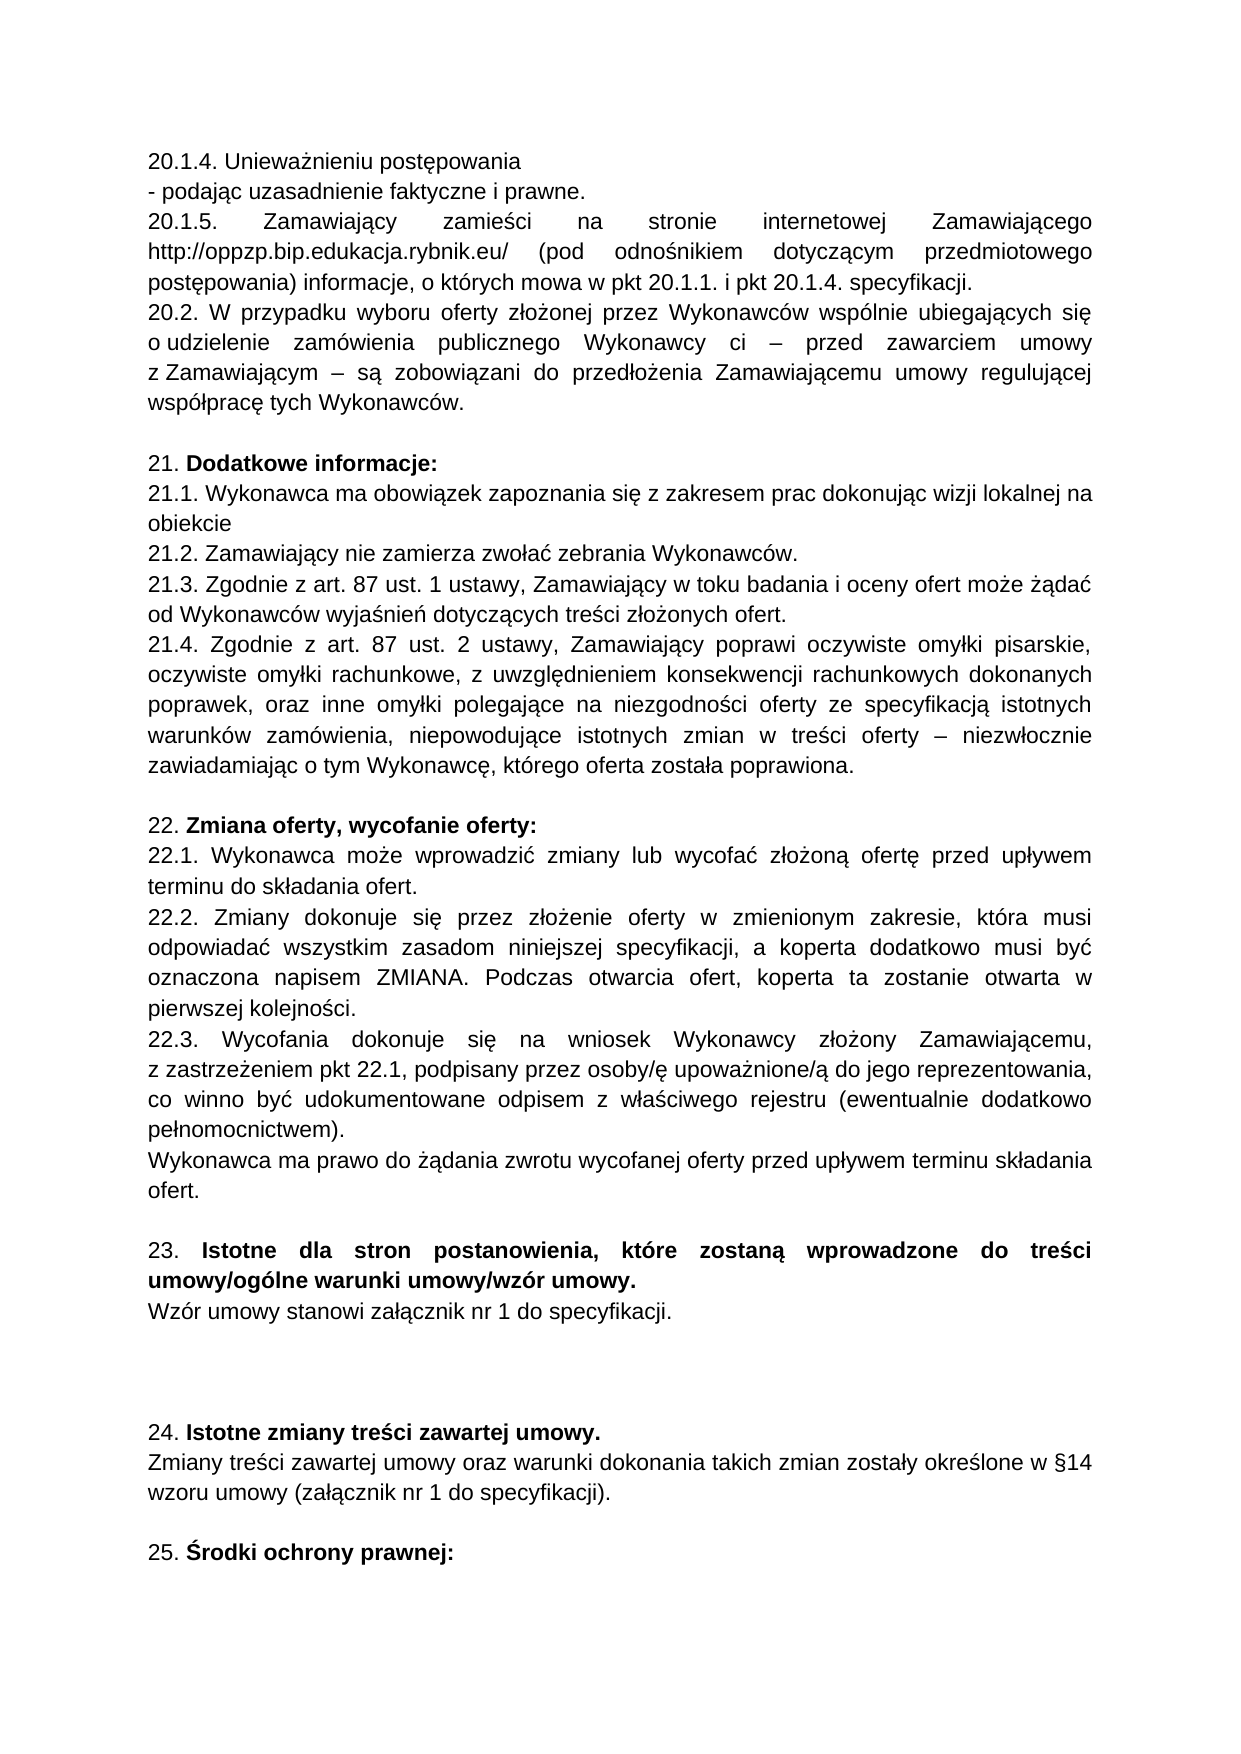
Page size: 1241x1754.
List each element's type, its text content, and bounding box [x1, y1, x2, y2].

text 23. Istotne dla stron postanowienia, które zostaną wprowadzone do treści umowy/ogólne warunki umowy/wzór umowy. [148, 1237, 1093, 1294]
text 21.3. Zgodnie z art. 87 ust. 1 ustawy, Zamawiający w toku badania i oceny ofert może żądać od Wykonawców wyjaśnień dotyczących treści złożonych ofert. [148, 571, 1093, 627]
text Wykonawca ma prawo do żądania zwrotu wycofanej oferty przed upływem terminu składania ofert. [148, 1147, 1093, 1203]
text 21. Dodatkowe informacje: [148, 450, 1093, 476]
text 22.3. Wycofania dokonuje się na wniosek Wykonawcy złożony Zamawiającemu, z zastrzeżeniem pkt 22.1, podpisany przez osoby/ę upoważnione/ą do jego reprezentowania, co winno być udokumentowane odpisem z właściwego rejestru (ewentualnie dodatkowo pełnomocnictwem). [148, 1026, 1093, 1143]
text 20.2. W przypadku wyboru oferty złożonej przez Wykonawców wspólnie ubiegających się o udzielenie zamówienia publicznego Wykonawcy ci – przed zawarciem umowy z Zamawiającym – są zobowiązani do przedłożenia Zamawiającemu umowy regulującej współpracę tych Wykonawców. [148, 299, 1093, 416]
text 21.1. Wykonawca ma obowiązek zapoznania się z zakresem prac dokonując wizji lokalnej na obiekcie [148, 480, 1093, 536]
text 20.1.4. Unieważnieniu postępowania [148, 148, 1093, 174]
text 21.2. Zamawiający nie zamierza zwołać zebrania Wykonawców. [148, 540, 1093, 567]
text 20.1.5. Zamawiający zamieści na stronie internetowej Zamawiającego http://oppzp.bip.edukacja.rybnik.eu/ (pod odnośnikiem dotyczącym przedmiotowego postępowania) informacje, o których mowa w pkt 20.1.1. i pkt 20.1.4. specyfikacji. [148, 208, 1093, 295]
text Wzór umowy stanowi załącznik nr 1 do specyfikacji. [148, 1298, 1093, 1324]
text 24. Istotne zmiany treści zawartej umowy. [148, 1418, 1093, 1445]
text 22. Zmiana oferty, wycofanie oferty: [148, 812, 1093, 838]
text 22.1. Wykonawca może wprowadzić zmiany lub wycofać złożoną ofertę przed upływem terminu do składania ofert. [148, 842, 1093, 899]
text - podając uzasadnienie faktyczne i prawne. [148, 178, 1093, 204]
text 22.2. Zmiany dokonuje się przez złożenie oferty w zmienionym zakresie, która musi odpowiadać wszystkim zasadom niniejszej specyfikacji, a koperta dodatkowo musi być oznaczona napisem ZMIANA. Podczas otwarcia ofert, koperta ta zostanie otwarta w pierwszej kolejności. [148, 904, 1093, 1021]
text 21.4. Zgodnie z art. 87 ust. 2 ustawy, Zamawiający poprawi oczywiste omyłki pisarskie, oczywiste omyłki rachunkowe, z uwzględnieniem konsekwencji rachunkowych dokonanych poprawek, oraz inne omyłki polegające na niezgodności oferty ze specyfikacją istotnych warunków zamówienia, niepowodujące istotnych zmian w treści oferty – niezwłocznie zawiadamiając o tym Wykonawcę, którego oferta została poprawiona. [148, 631, 1093, 778]
text 25. Środki ochrony prawnej: [148, 1539, 1093, 1566]
text Zmiany treści zawartej umowy oraz warunki dokonania takich zmian zostały określone w §14 wzoru umowy (załącznik nr 1 do specyfikacji). [148, 1449, 1093, 1505]
